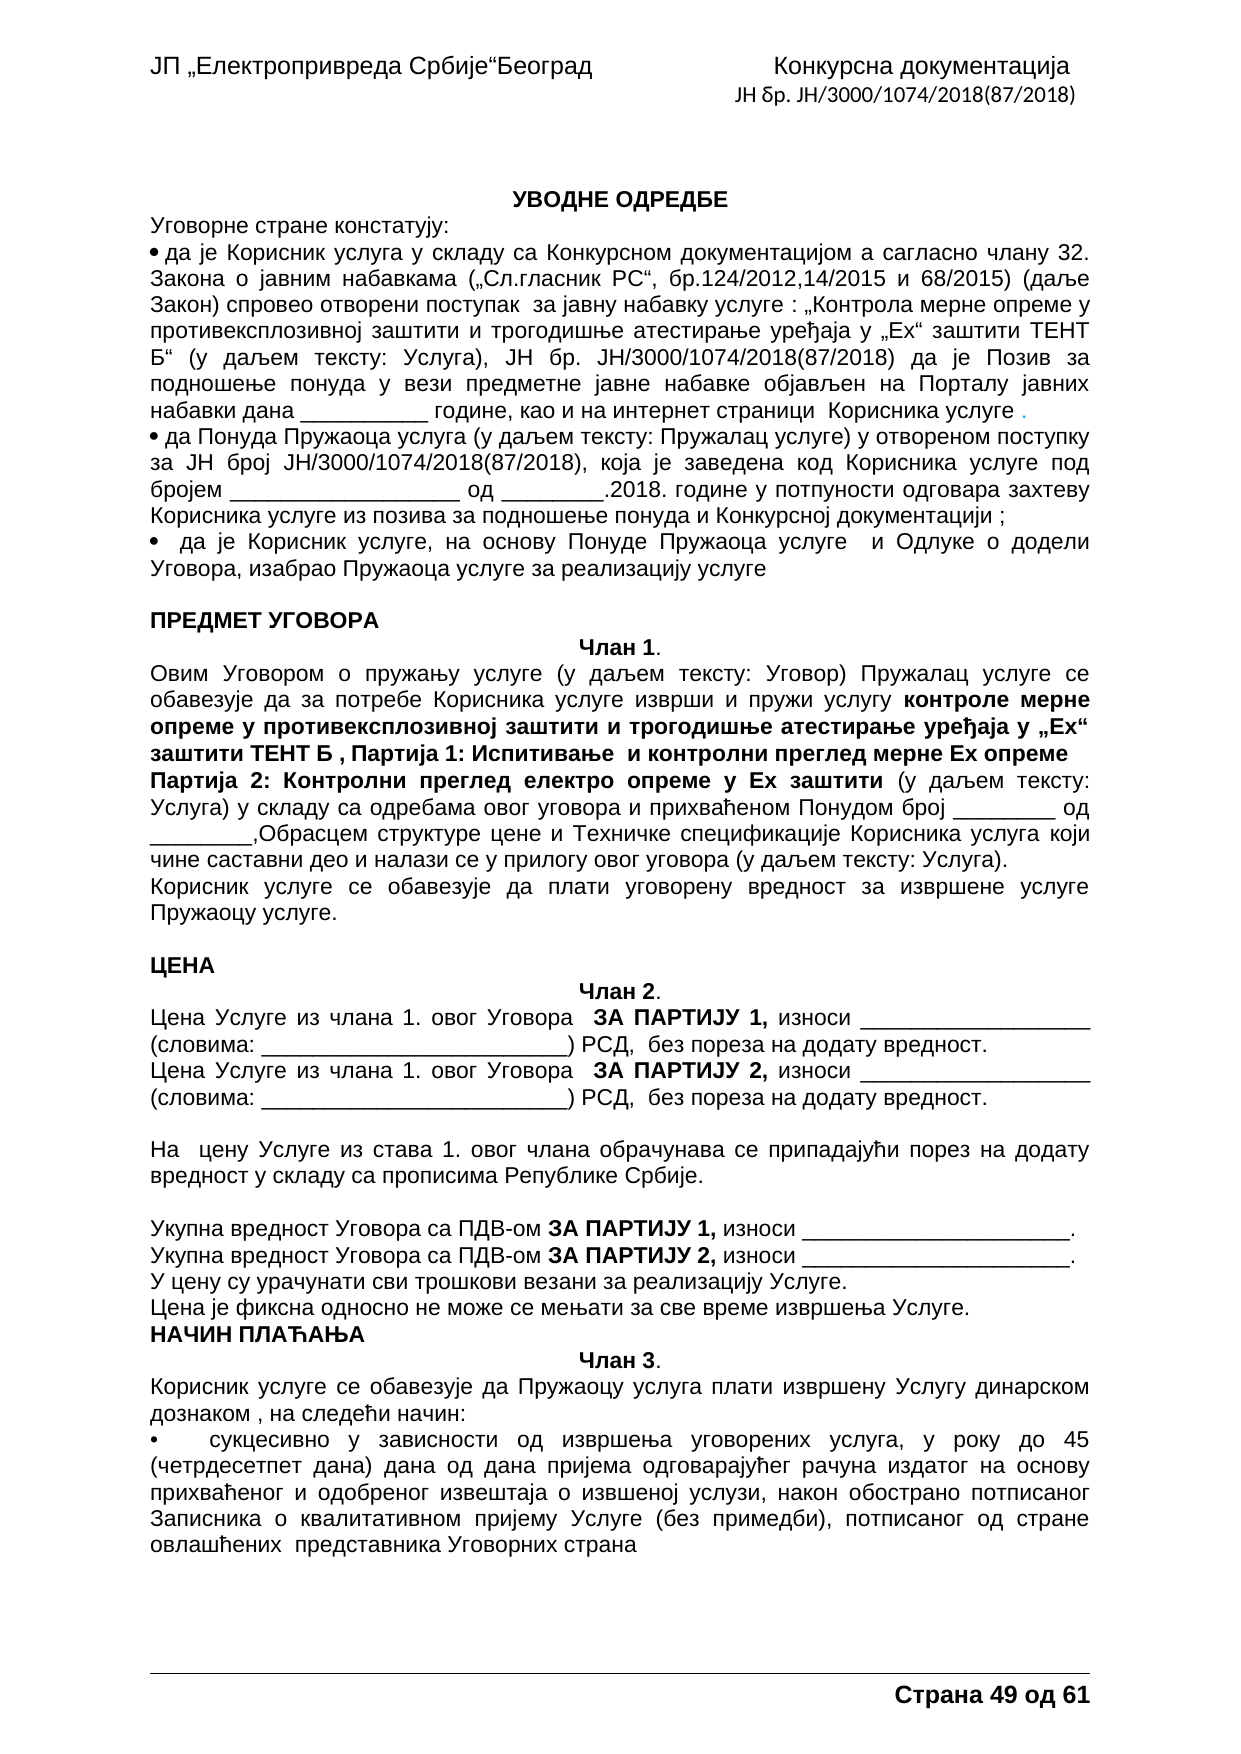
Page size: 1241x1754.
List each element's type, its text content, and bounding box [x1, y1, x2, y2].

text Члан 1. [150, 634, 1090, 660]
text На цену Услуге из става 1. овог члана обрачунава се припадајући порез на додату вредност у складу са прописима Републике Србије. [150, 1136, 1090, 1189]
text Укупна вредност Уговора са ПДВ-ом ЗА ПАРТИЈУ 2, износи _____________________. [150, 1242, 1090, 1268]
text Цена Услуге из члана 1. овог Уговора ЗА ПАРТИЈУ 2, износи __________________ (словима: ________________________) РСД, без пореза на додату вредност. [150, 1057, 1090, 1110]
text Члан 2. [150, 978, 1090, 1004]
list да Понуда Пружаоца услуга (у даљем тексту: Пружалац услуге) у отвореном поступку за ЈН број ЈН/3000/1074/2018(87/2018), која је заведена код Корисника услуге под бројем __________________ од ________.2018. године у потпуности одговара захтеву Корисника услуге из позива за подношење понуда и Конкурсној документацији ; [150, 423, 1090, 528]
text ПРЕДМЕТ УГОВОРА [150, 607, 1090, 634]
text Уговорне стране констатују: [150, 212, 1090, 238]
text Укупна вредност Уговора са ПДВ-ом ЗА ПАРТИЈУ 1, износи _____________________. [150, 1215, 1090, 1242]
text • сукцесивно у зависности од извршења уговорених услуга, у року дo 45 (четрдесетпет дана) дана од дана пријема одговарајућег рачуна издатог на основу прихваћеног и одобреног извештаја о извшеној услузи, након обострано потписаног Записника о квалитативном пријему Услуге (без примедби), потписаног од стране овлашћених представника Уговорних страна [150, 1426, 1090, 1558]
text ЦЕНА [150, 952, 1090, 978]
text Партија 2: Контролни преглед електро опреме у Ex заштити (у даљем тексту: Услуга) у складу са одребама овог уговора и прихваћеном Понудом број ________ од ________,Обрасцем структуре цене и Техничке спецификације Корисника услуга који чине саставни део и налази се у прилогу овог уговора (у даљем тексту: Услуга). [150, 767, 1090, 873]
text Корисник услуге се обавезује да Пружаоцу услуга плати извршену Услугу динарском дознаком , на следећи начин: [150, 1373, 1090, 1426]
text Овим Уговором о пружању услуге (у даљем тексту: Уговор) Пружалац услуге се обавезује да за потребе Корисника услуге изврши и пружи услугу контроле мерне опреме у противексплозивној заштити и трогодишње атестирање уређаја у „Ex“ заштити ТЕНТ Б , Партија 1: Испитивање и контролни преглед мерне Ex опреме [150, 660, 1090, 767]
text Цена је фиксна односно не може се мењати за све време извршења Услуге. [150, 1294, 1090, 1321]
text УВОДНЕ ОДРЕДБЕ [150, 186, 1090, 212]
text У цену су урачунати сви трошкови везани за реализацију Услуге. [150, 1268, 1090, 1294]
text Корисник услуге се обавезује да плати уговорену вредност за извршене услуге Пружаоцу услуге. [150, 873, 1090, 925]
text Цена Услуге из члана 1. овог Уговора ЗА ПАРТИЈУ 1, износи __________________ (словима: ________________________) РСД, без пореза на додату вредност. [150, 1004, 1090, 1057]
list да је Корисник услуга у складу са Конкурсном документацијом а сагласно члану 32. Закона о јавним набавкама („Сл.гласник РС“, бр.124/2012,14/2015 и 68/2015) (даље Закон) спровео отворени поступак за јавну набавку услуге : „Контрола мерне опреме у противексплозивној заштити и трогодишње атестирање уређаја у „Ex“ заштити ТЕНТ Б“ (у даљем тексту: Услуга), ЈН бр. ЈН/3000/1074/2018(87/2018) да је Позив за подношење понуда у вези предметне јавне набавке објављен на Порталу јавних набавки дана __________ године, као и на интернет страници Корисника услуге . [150, 238, 1090, 423]
list да је Корисник услуге, на основу Понуде Пружаоца услуге и Одлуке о додели Уговора, изабрао Пружаоца услуге за реализацију услуге [150, 528, 1090, 581]
text Члан 3. [150, 1347, 1090, 1373]
text НАЧИН ПЛАЋАЊА [150, 1321, 1090, 1347]
